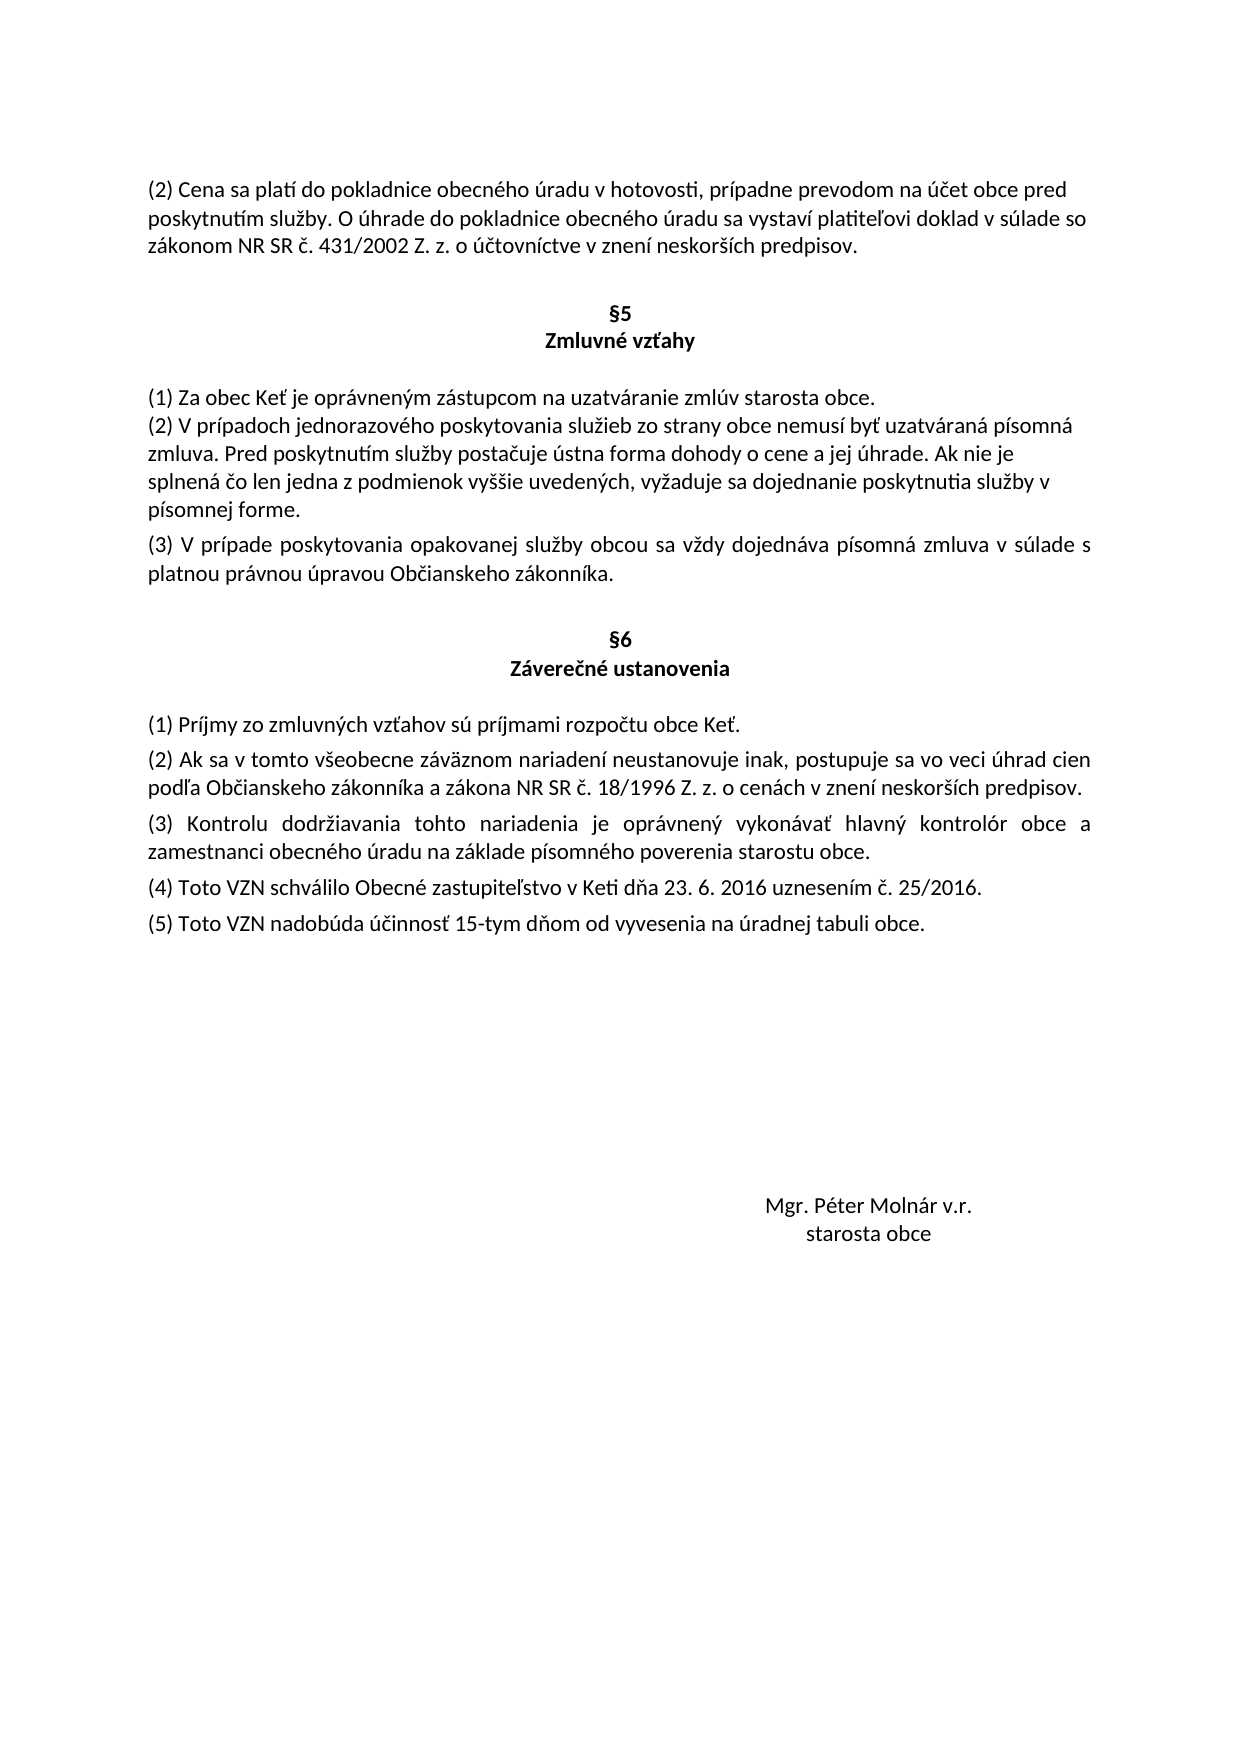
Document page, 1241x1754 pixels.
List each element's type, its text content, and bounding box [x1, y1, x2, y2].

text (3) V prípade poskytovania opakovanej služby obcou sa vždy dojednáva písomná zmluva v súlade s platnou právnou úpravou Občianskeho zákonníka. [148, 531, 1093, 587]
text (2) Ak sa v tomto všeobecne záväznom nariadení neustanovuje inak, postupuje sa vo veci úhrad cien podľa Občianskeho zákonníka a zákona NR SR č. 18/1996 Z. z. o cenách v znení neskorších predpisov. [148, 746, 1093, 802]
text (4) Toto VZN schválilo Obecné zastupiteľstvo v Keti dňa 23. 6. 2016 uznesením č. 25/2016. [148, 873, 1093, 901]
text (3) Kontrolu dodržiavania tohto nariadenia je oprávnený vykonávať hlavný kontrolór obce a zamestnanci obecného úradu na základe písomného poverenia starostu obce. [148, 809, 1093, 865]
text §6 Záverečné ustanovenia [148, 626, 1093, 682]
text (5) Toto VZN nadobúda účinnosť 15-tym dňom od vyvesenia na úradnej tabuli obce. [148, 909, 1093, 937]
text (1) Príjmy zo zmluvných vzťahov sú príjmami rozpočtu obce Keť. [148, 682, 1093, 738]
text Mgr. Péter Molnár v.r. [148, 1191, 1093, 1219]
text §5 Zmluvné vzťahy [148, 299, 1093, 355]
text (2) Cena sa platí do pokladnice obecného úradu v hotovosti, prípadne prevodom na účet obce pred poskytnutím služby. O úhrade do pokladnice obecného úradu sa vystaví platiteľovi doklad v súlade so zákonom NR SR č. 431/2002 Z. z. o účtovníctve v znení neskorších predpisov. [148, 148, 1093, 260]
text (1) Za obec Keť je oprávneným zástupcom na uzatváranie zmlúv starosta obce. [148, 355, 1093, 411]
text (2) V prípadoch jednorazového poskytovania služieb zo strany obce nemusí byť uzatváraná písomná zmluva. Pred poskytnutím služby postačuje ústna forma dohody o cene a jej úhrade. Ak nie je splnená čo len jedna z podmienok vyššie uvedených, vyžaduje sa dojednanie poskytnutia služby v písomnej forme. [148, 411, 1093, 523]
text starosta obce [148, 1219, 1093, 1275]
